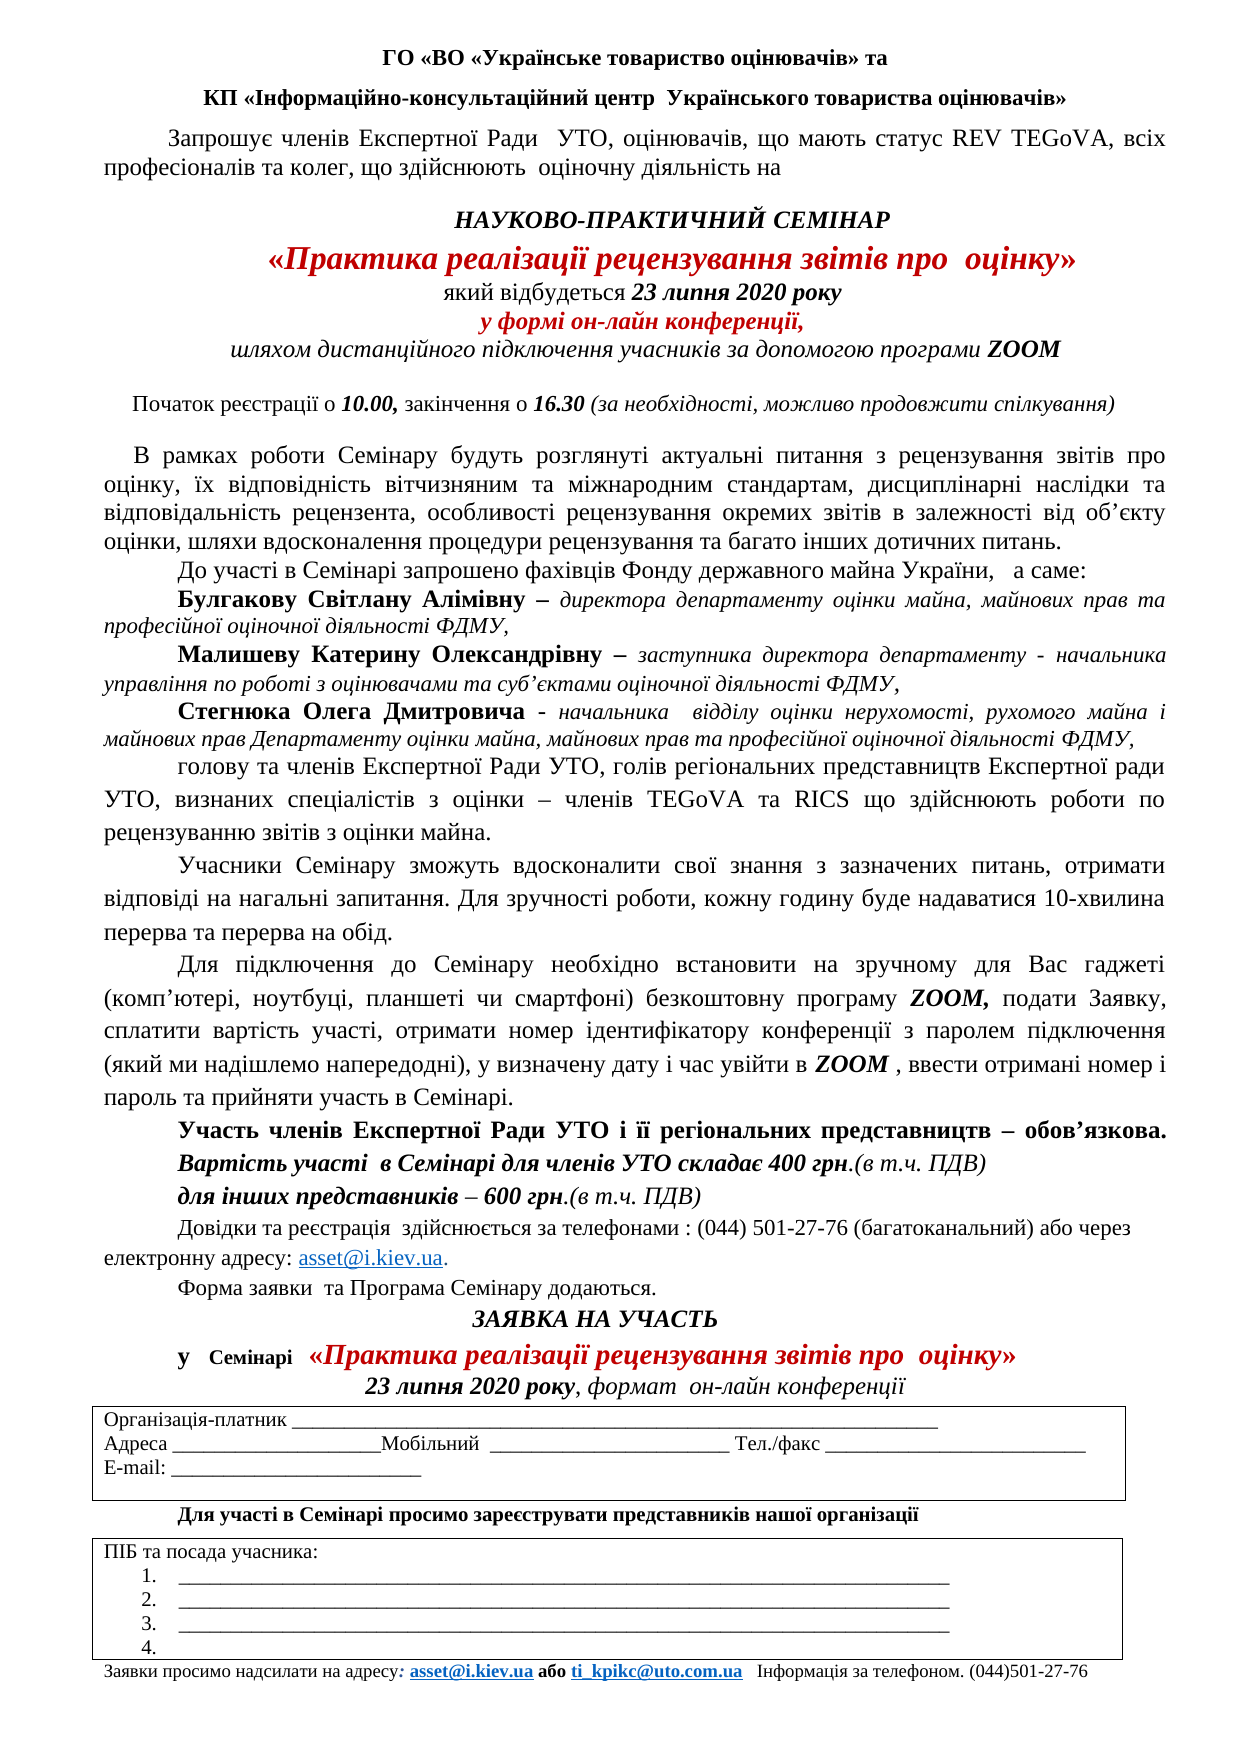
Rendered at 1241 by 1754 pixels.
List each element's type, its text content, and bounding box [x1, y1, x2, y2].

text 23 липня 2020 року, формат он-лайн конференції [103, 1371, 1167, 1400]
text ЗАЯВКА НА УЧАСТЬ [103, 1304, 1167, 1333]
text у Семінарі «Практика реалізації рецензування звітів про оцінку» [103, 1337, 1167, 1371]
text Учасники Семінару зможуть вдосконалити свої знання з зазначених питань, отримати відповіді на нагальні запитання. Для зручності роботи, кожну годину буде надаватися 10-хвилина перерва та перерва на обід. [103, 851, 1167, 945]
text НАУКОВО-ПРАКТИЧНий СЕМІНАР [103, 205, 1167, 234]
table_header Організація-платник ______________________________________________________________ Адреса ____________________Мобільний _______________________ Тел./факс _________________________ Е-mail: ________________________ [93, 1407, 1125, 1500]
list Участь членів Експертної Ради УТО і її регіональних представництв – обов’язкова. Вартість участі в Семінарі для членів УТО складає 400 грн.(в т.ч. ПДВ) [177, 1115, 1167, 1176]
text До участі в Семінарі запрошено фахівців Фонду державного майна України, а саме: [177, 555, 1167, 584]
text у формі он-лайн конференції, [103, 306, 1167, 334]
list для інших представників – 600 грн.(в т.ч. ПДВ) [177, 1181, 1167, 1209]
text Для участі в Семінарі просимо зареєструвати представників нашої організації [103, 1501, 1167, 1526]
text Довідки та реєстрація здійснюється за телефонами : (044) 501-27-76 (багатоканальний) або через електронну адресу: asset@i.kiev.ua. [103, 1214, 1167, 1270]
text Заявки просимо надсилати на адресу: asset@i.kiev.ua або ti_kpikc@uto.com.ua Інформація за телефоном. (044)501-27-76 [103, 1660, 1167, 1682]
text КП «Інформаційно-консультаційний центр Українського товариства оцінювачів» [103, 84, 1167, 110]
text ГО «ВО «Українське товариство оцінювачів» та [103, 44, 1167, 71]
text Малишеву Катерину Олександрівну – заступника директора департаменту - начальника управління по роботі з оцінювачами та суб’єктами оціночної діяльності ФДМУ, [103, 639, 1167, 696]
text Початок реєстрації о 10.00, закінчення о 16.30 (за необхідності, можливо продовжити спілкування) [103, 389, 1167, 416]
text Булгакову Світлану Алімівну – директора департаменту оцінки майна, майнових прав та професійної оціночної діяльності ФДМУ, [103, 584, 1167, 639]
text шляхом дистанційного підключення учасників за допомогою програми ZOOM [103, 334, 1167, 363]
text В рамках роботи Семінару будуть розглянуті актуальні питання з рецензування звітів про оцінку, їх відповідність вітчизняним та міжнародним стандартам, дисциплінарні наслідки та відповідальність рецензента, особливості рецензування окремих звітів в залежності від об’єкту оцінки, шляхи вдосконалення процедури рецензування та багато інших дотичних питань. [103, 440, 1167, 555]
text який відбудеться 23 липня 2020 року [103, 277, 1167, 306]
text Для підключення до Семінару необхідно встановити на зручному для Вас гаджеті (комп’ютері, ноутбуці, планшеті чи смартфоні) безкоштовну програму ZOOM, подати Заявку, сплатити вартість участі, отримати номер ідентифікатору конференції з паролем підключення (який ми надішлемо напередодні), у визначену дату і час увійти в ZOOM , ввести отримані номер і пароль та прийняти участь в Семінарі. [103, 949, 1167, 1110]
text Запрошує членів Експертної Ради УТО, оцінювачів, що мають статус REV TEGoVA, всіх професіоналів та колег, що здійснюють оціночну діяльність на [103, 123, 1167, 181]
text Стегнюка Олега Дмитровича - начальника відділу оцінки нерухомості, рухомого майна і майнових прав Департаменту оцінки майна, майнових прав та професійної оціночної діяльності ФДМУ, [103, 696, 1167, 751]
text голову та членів Експертної Ради УТО, голів регіональних представництв Експертної ради УТО, визнаних спеціалістів з оцінки – членів TEGoVA та RICS що здійснюють роботи по рецензуванню звітів з оцінки майна. [103, 751, 1167, 846]
text Форма заявки та Програма Семінару додаються. [103, 1274, 1167, 1301]
text «Практика реалізації рецензування звітів про оцінку» [103, 239, 1167, 277]
table_header ПІБ та посада учасника: __________________________________________________________________________ __________________________________________________________________________ __________________________________________________________________________ [93, 1539, 1122, 1659]
